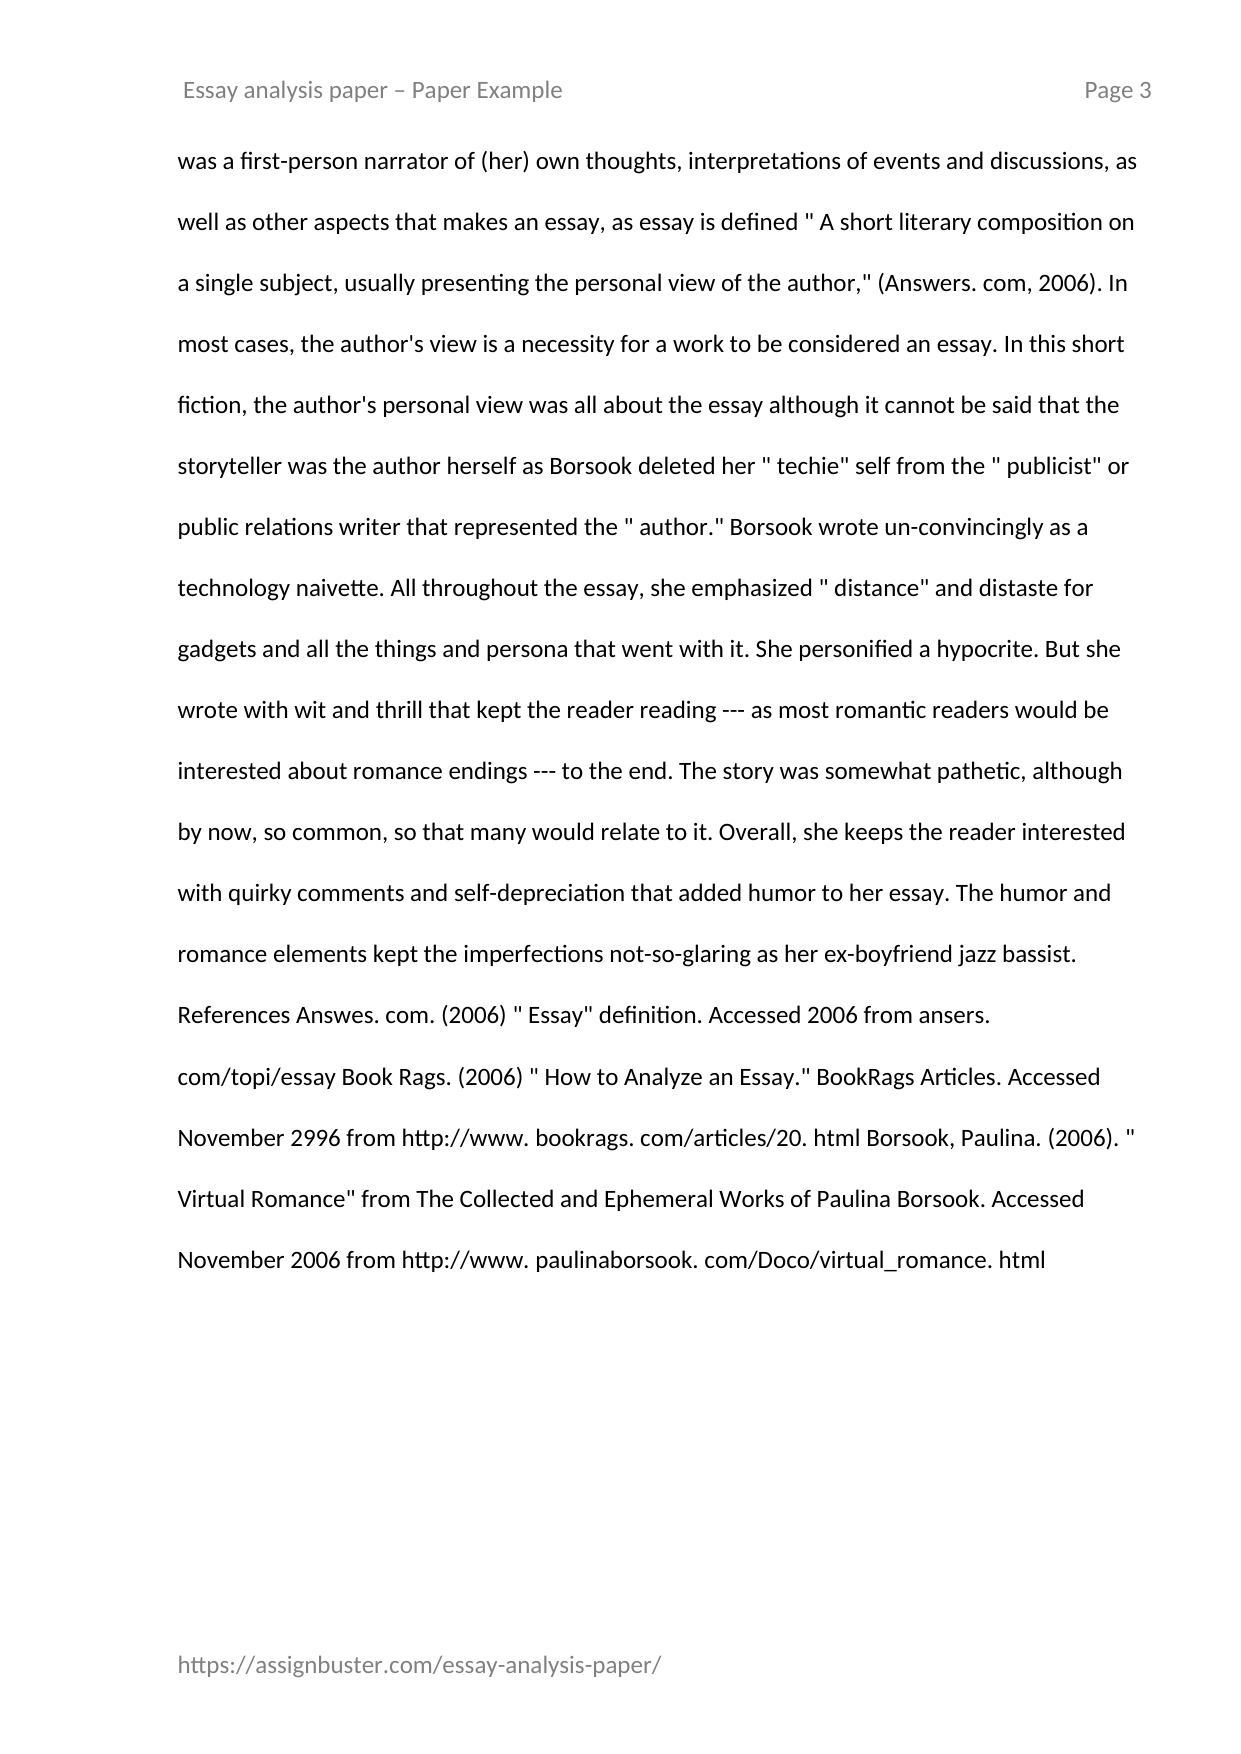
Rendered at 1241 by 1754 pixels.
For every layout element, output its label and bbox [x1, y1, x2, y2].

text [177, 145, 1152, 1274]
